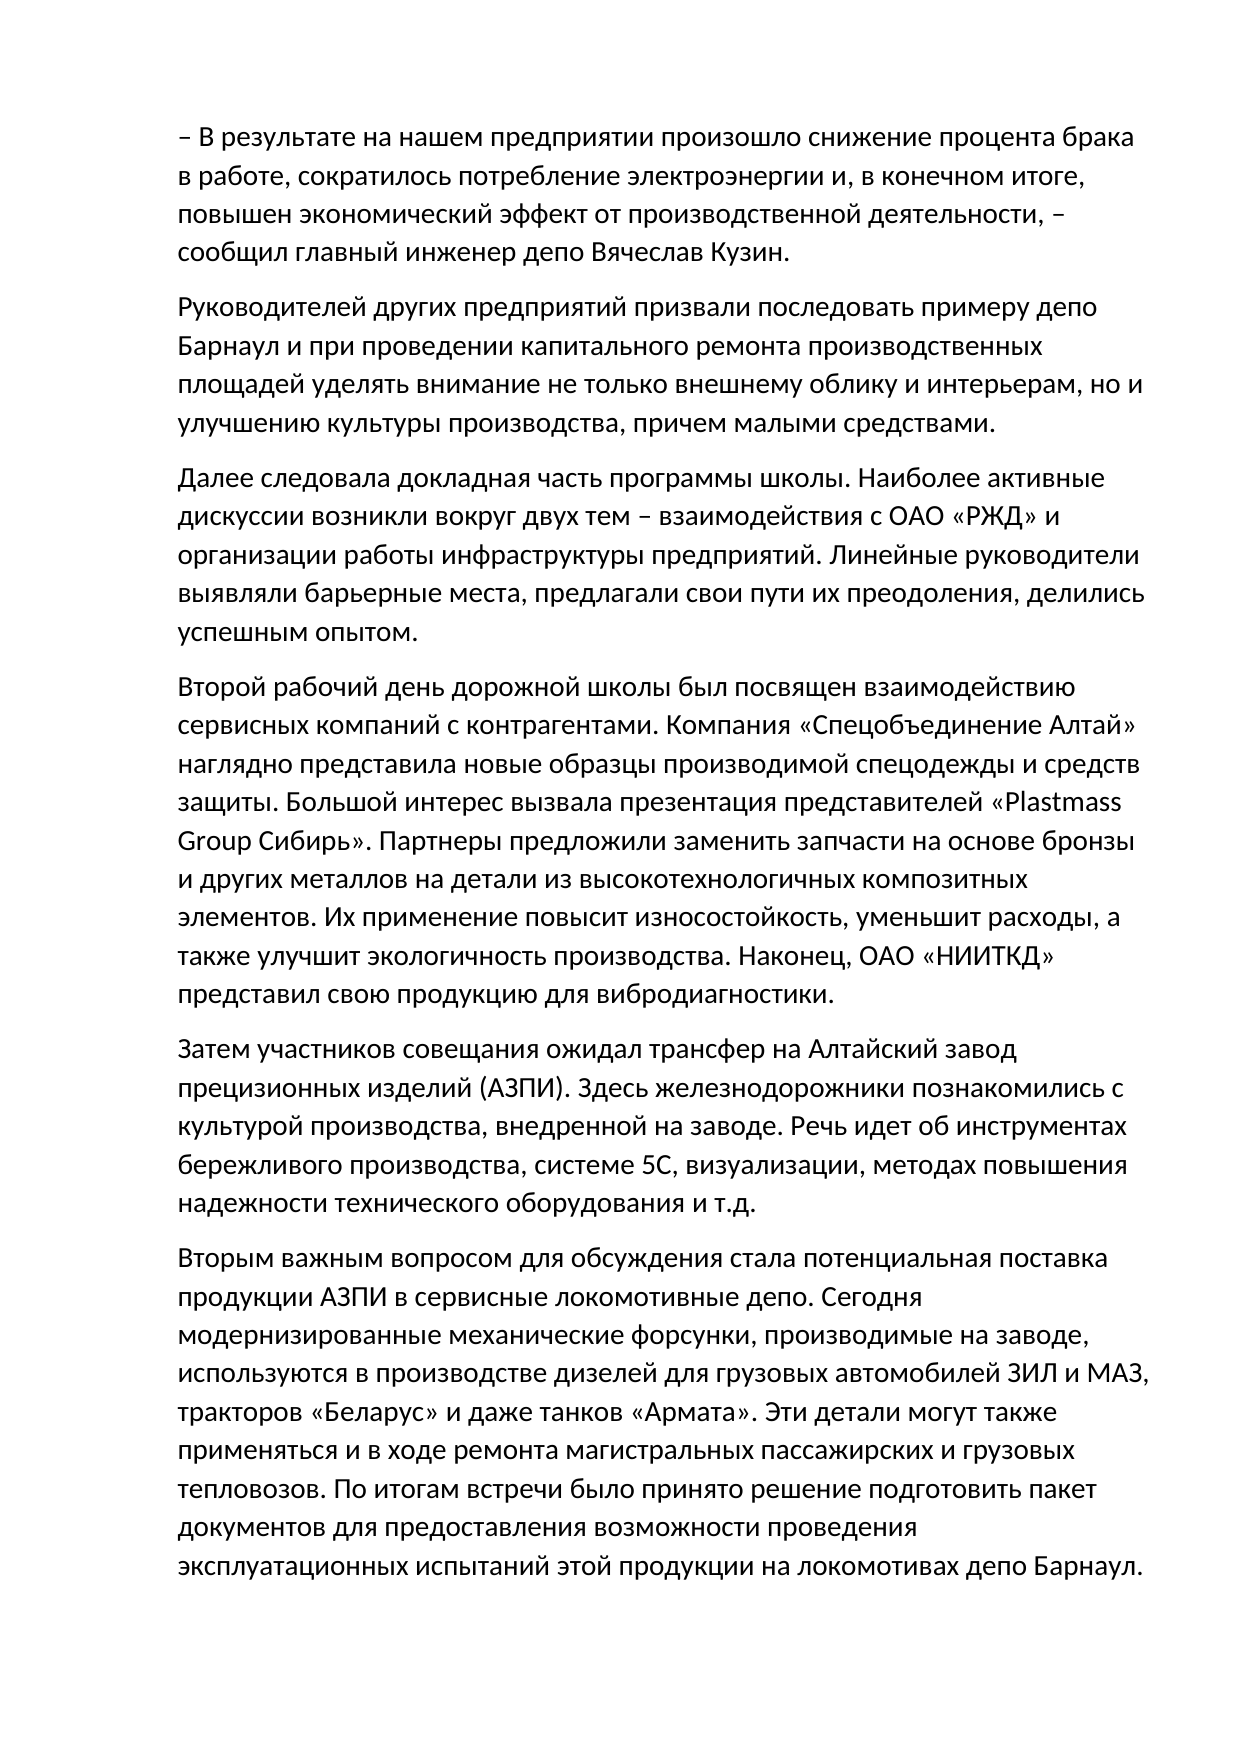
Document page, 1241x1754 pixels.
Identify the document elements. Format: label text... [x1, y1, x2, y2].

text Руководителей других предприятий призвали последовать примеру депо Барнаул и при проведении капитального ремонта производственных площадей уделять внимание не только внешнему облику и интерьерам, но и улучшению культуры производства, причем малыми средствами. [177, 288, 1152, 439]
text Вторым важным вопросом для обсуждения стала потенциальная поставка продукции АЗПИ в сервисные локомотивные депо. Сегодня модернизированные механические форсунки, производимые на заводе, используются в производстве дизелей для грузовых автомобилей ЗИЛ и МАЗ, тракторов «Беларус» и даже танков «Армата». Эти детали могут также применяться и в ходе ремонта магистральных пассажирских и грузовых тепловозов. По итогам встречи было принято решение подготовить пакет документов для предоставления возможности проведения эксплуатационных испытаний этой продукции на локомотивах депо Барнаул. [177, 1239, 1152, 1582]
text Далее следовала докладная часть программы школы. Наиболее активные дискуссии возникли вокруг двух тем – взаимодействия с ОАО «РЖД» и организации работы инфраструктуры предприятий. Линейные руководители выявляли барьерные места, предлагали свои пути их преодоления, делились успешным опытом. [177, 459, 1152, 648]
text Затем участников совещания ожидал трансфер на Алтайский завод прецизионных изделий (АЗПИ). Здесь железнодорожники познакомились с культурой производства, внедренной на заводе. Речь идет об инструментах бережливого производства, системе 5С, визуализации, методах повышения надежности технического оборудования и т.д. [177, 1030, 1152, 1220]
text Второй рабочий день дорожной школы был посвящен взаимодействию сервисных компаний с контрагентами. Компания «Спецобъединение Алтай» наглядно представила новые образцы производимой спецодежды и средств защиты. Большой интерес вызвала презентация представителей «Plastmass Group Сибирь». Партнеры предложили заменить запчасти на основе бронзы и других металлов на детали из высокотехнологичных композитных элементов. Их применение повысит износостойкость, уменьшит расходы, а также улучшит экологичность производства. Наконец, ОАО «НИИТКД» представил свою продукцию для вибродиагностики. [177, 668, 1152, 1011]
text – В результате на нашем предприятии произошло снижение процента брака в работе, сократилось потребление электроэнергии и, в конечном итоге, повышен экономический эффект от производственной деятельности, – сообщил главный инженер депо Вячеслав Кузин. [177, 118, 1152, 269]
